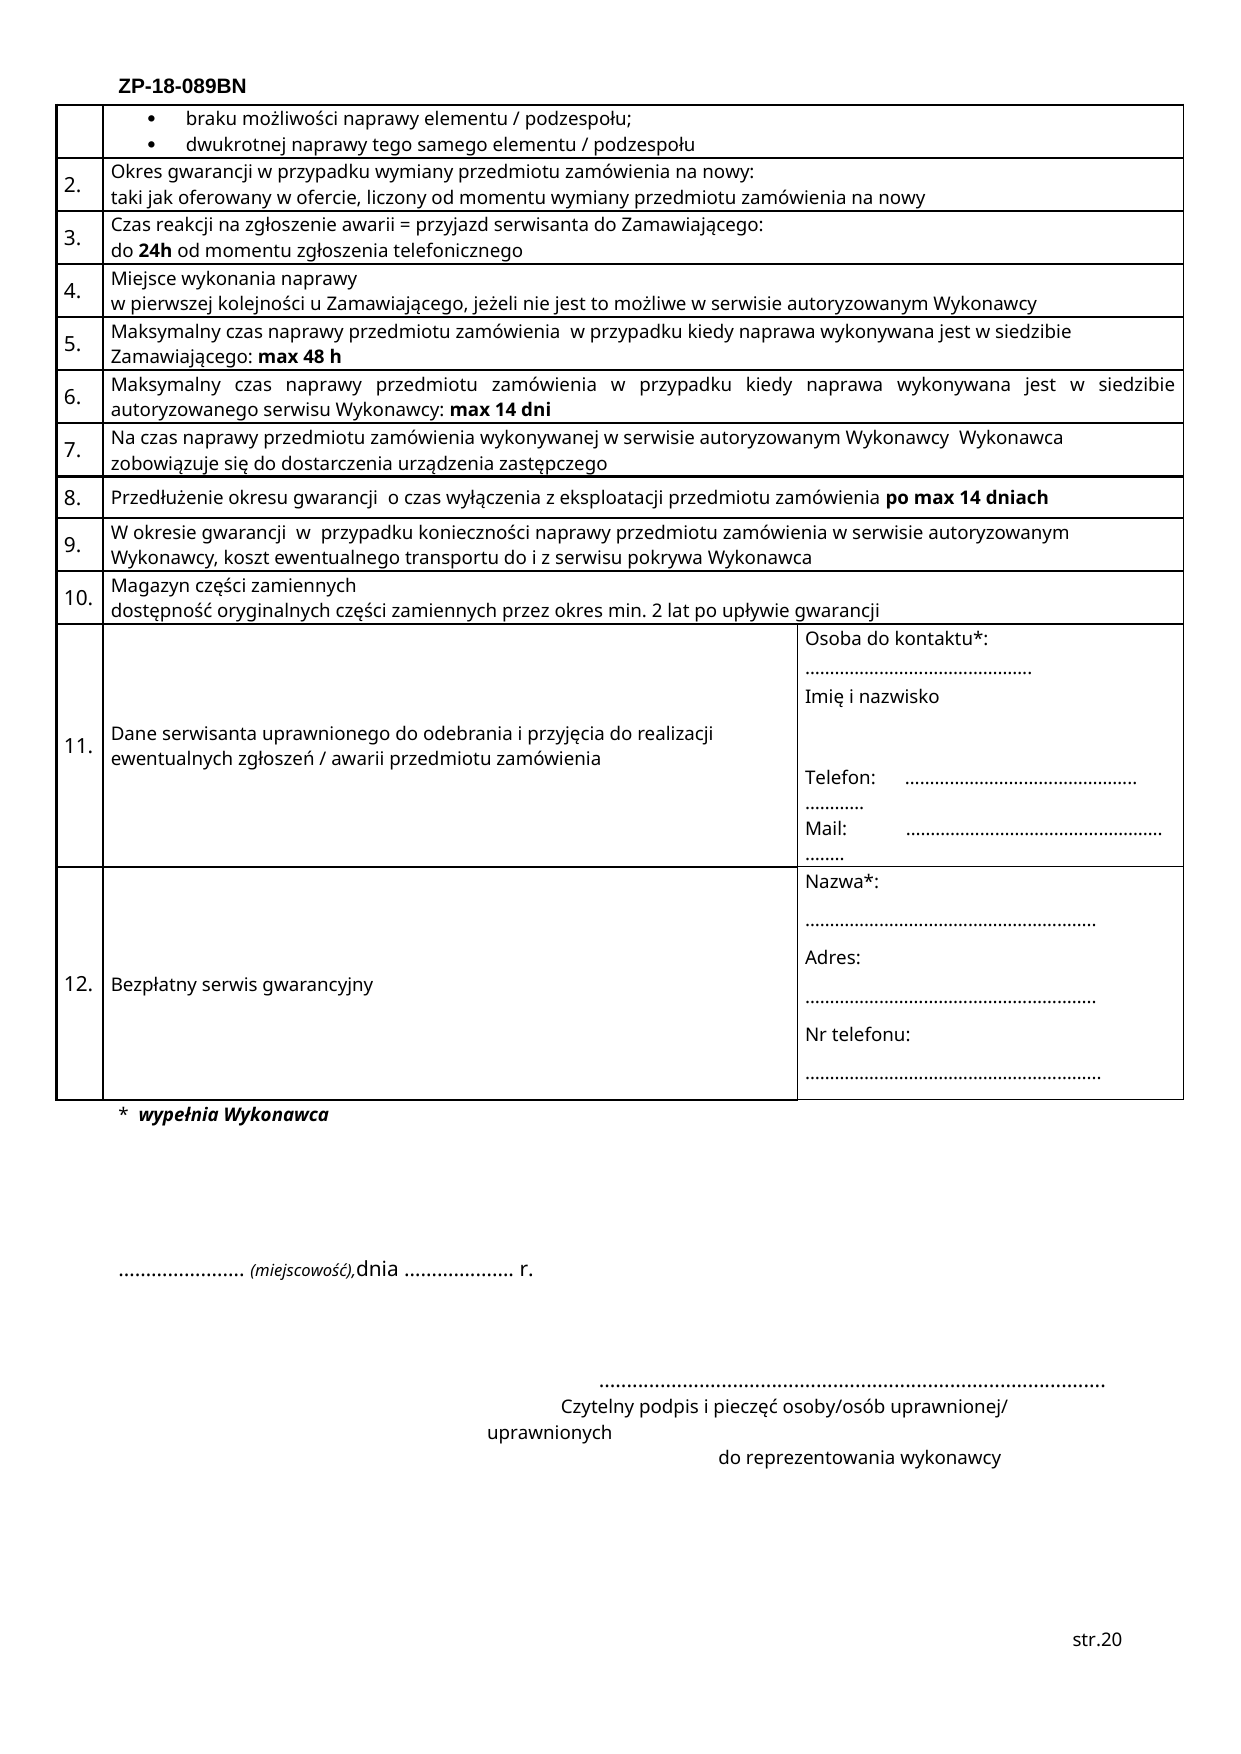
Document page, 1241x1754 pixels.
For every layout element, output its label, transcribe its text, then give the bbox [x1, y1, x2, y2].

table_cell Miejsce wykonania naprawy w pierwszej kolejności u Zamawiającego, jeżeli nie jest to możliwe w serwisie autoryzowanym Wykonawcy [104, 265, 1183, 316]
table_cell Bezpłatny serwis gwarancyjny [104, 868, 797, 1099]
table_cell Maksymalny czas naprawy przedmiotu zamówienia w przypadku kiedy naprawa wykonywana jest w siedzibie Zamawiającego: max 48 h [104, 318, 1183, 369]
table_cell [58, 159, 102, 210]
table_cell W okresie gwarancji w przypadku konieczności naprawy przedmiotu zamówienia w serwisie autoryzowanym Wykonawcy, koszt ewentualnego transportu do i z serwisu pokrywa Wykonawca [104, 519, 1183, 570]
text …………….……. (miejscowość),dnia ………….……. r. [118, 1254, 1122, 1283]
table_cell [58, 625, 102, 866]
table_cell Na czas naprawy przedmiotu zamówienia wykonywanej w serwisie autoryzowanym Wykonawcy Wykonawca zobowiązuje się do dostarczenia urządzenia zastępczego [104, 424, 1183, 475]
table_cell Okres gwarancji w przypadku wymiany przedmiotu zamówienia na nowy: taki jak oferowany w ofercie, liczony od momentu wymiany przedmiotu zamówienia na nowy [104, 159, 1183, 210]
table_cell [104, 106, 1183, 157]
table_cell Dane serwisanta uprawnionego do odebrania i przyjęcia do realizacji ewentualnych zgłoszeń / awarii przedmiotu zamówienia [104, 625, 797, 866]
table_cell [58, 572, 102, 623]
table_cell [58, 371, 102, 422]
text ........................................................................................... [561, 1365, 1122, 1393]
table_cell [58, 265, 102, 316]
text * wypełnia Wykonawca [118, 1101, 1122, 1127]
table_cell [58, 519, 102, 570]
text Czytelny podpis i pieczęć osoby/osób uprawnionej/ uprawnionych [487, 1393, 1122, 1444]
table_cell Przedłużenie okresu gwarancji o czas wyłączenia z eksploatacji przedmiotu zamówienia po max 14 dniach [104, 478, 1183, 517]
table_cell [58, 318, 102, 369]
text do reprezentowania wykonawcy [118, 1444, 1122, 1470]
table_cell [58, 478, 102, 517]
table_cell Magazyn części zamiennych dostępność oryginalnych części zamiennych przez okres min. 2 lat po upływie gwarancji [104, 572, 1183, 623]
table_cell [58, 868, 102, 1099]
table_cell Czas reakcji na zgłoszenie awarii = przyjazd serwisanta do Zamawiającego: do 24h od momentu zgłoszenia telefonicznego [104, 212, 1183, 263]
table_cell Nazwa*: ………………………………………………….. Adres: ………………………………………………….. Nr telefonu: …………………………………………………... [798, 867, 1183, 1099]
table_cell [58, 424, 102, 475]
table_cell 1. [58, 106, 102, 157]
table_cell [58, 212, 102, 263]
table_cell Maksymalny czas naprawy przedmiotu zamówienia w przypadku kiedy naprawa wykonywana jest w siedzibie autoryzowanego serwisu Wykonawcy: max 14 dni [104, 371, 1183, 422]
table_cell Osoba do kontaktu*: ………………………………………. Imię i nazwisko Telefon: ………………………………………..………… Mail: …………………………………………….….…. [798, 625, 1183, 866]
